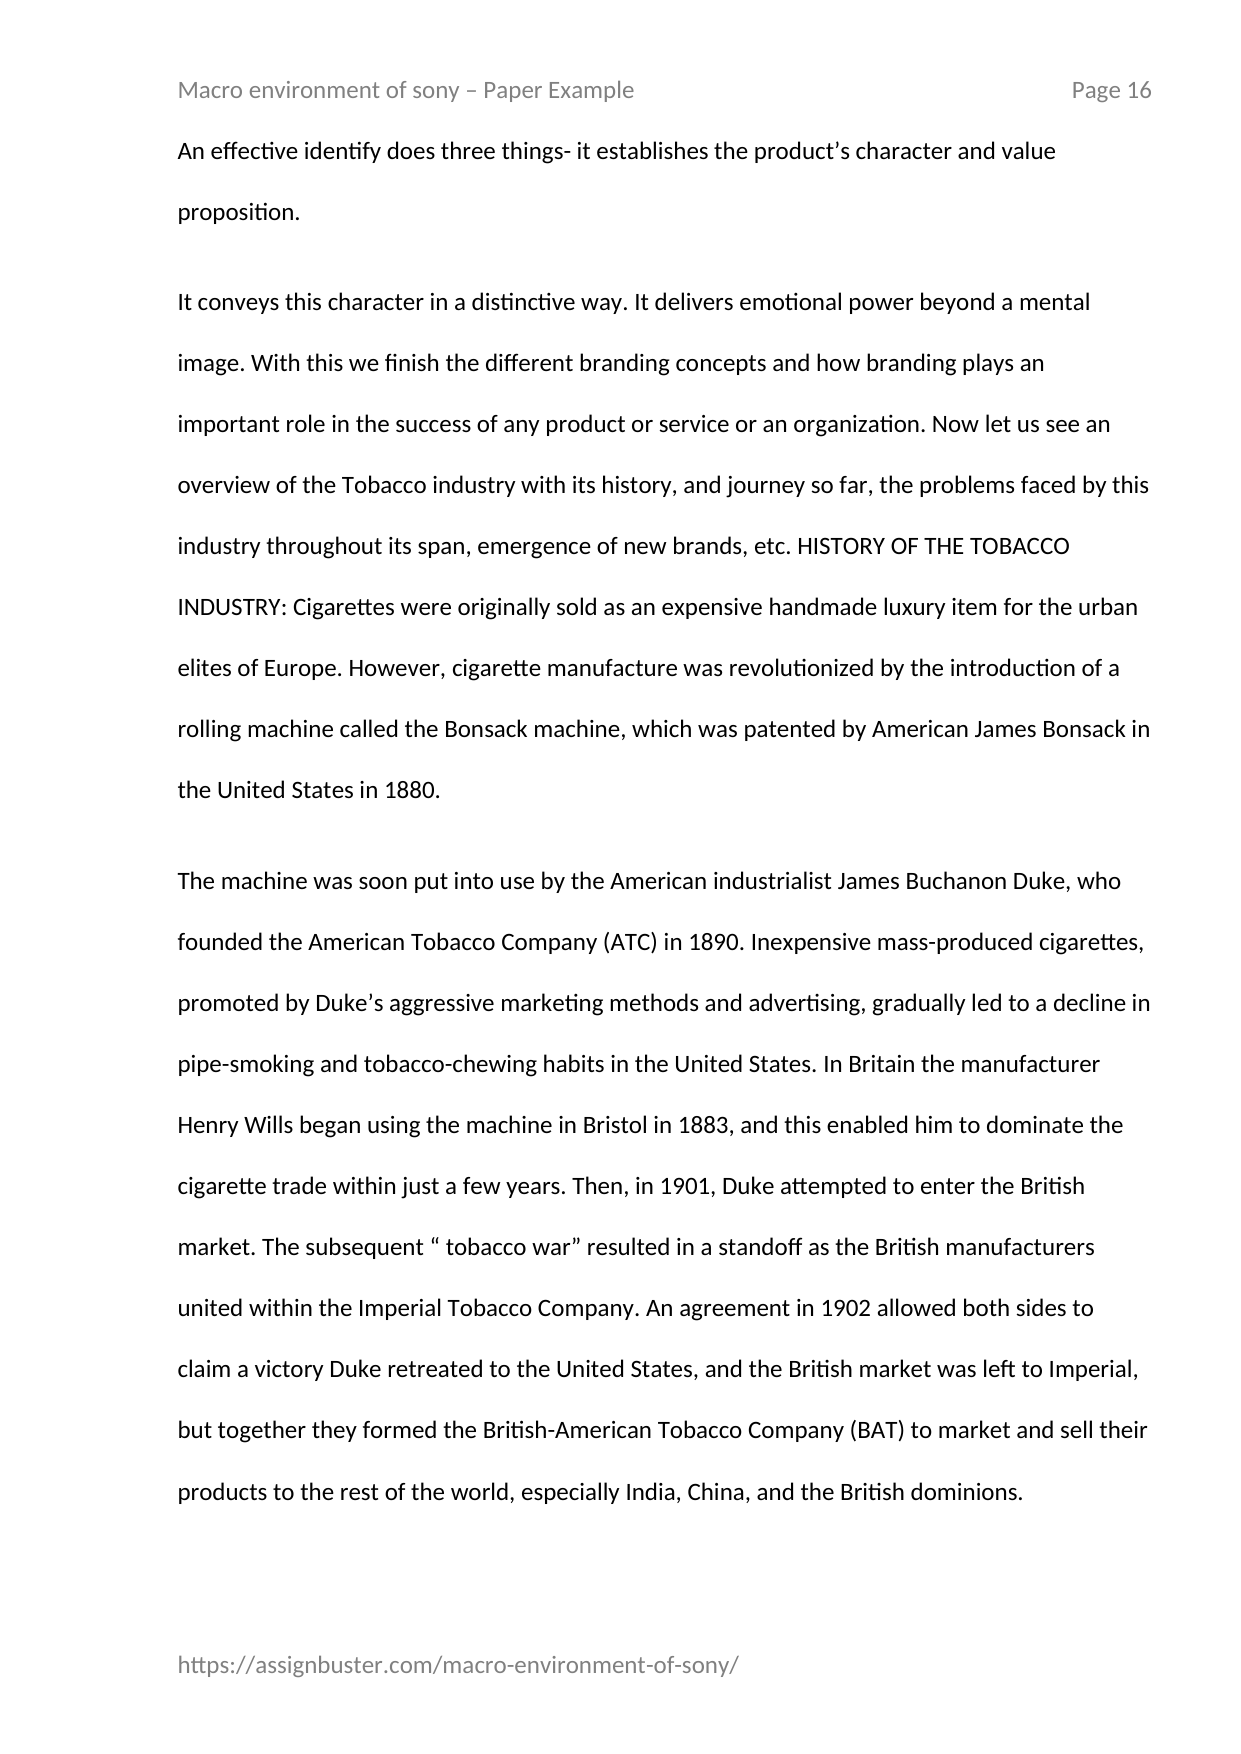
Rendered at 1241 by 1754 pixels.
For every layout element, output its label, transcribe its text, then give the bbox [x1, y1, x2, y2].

text It conveys this character in a distinctive way. It delivers emotional power beyond a mental image. With this we finish the different branding concepts and how branding plays an important role in the success of any product or service or an organization. Now let us see an overview of the Tobacco industry with its history, and journey so far, the problems faced by this industry throughout its span, emergence of new brands, etc. HISTORY OF THE TOBACCO INDUSTRY: Cigarettes were originally sold as an expensive handmade luxury item for the urban elites of Europe. However, cigarette manufacture was revolutionized by the introduction of a rolling machine called the Bonsack machine, which was patented by American James Bonsack in the United States in 1880. [177, 286, 1152, 805]
text The machine was soon put into use by the American industrialist James Buchanon Duke, who founded the American Tobacco Company (ATC) in 1890. Inexpensive mass-produced cigarettes, promoted by Duke’s aggressive marketing methods and advertising, gradually led to a decline in pipe-smoking and tobacco-chewing habits in the United States. In Britain the manufacturer Henry Wills began using the machine in Bristol in 1883, and this enabled him to dominate the cigarette trade within just a few years. Then, in 1901, Duke attempted to enter the British market. The subsequent “ tobacco war” resulted in a standoff as the British manufacturers united within the Imperial Tobacco Company. An agreement in 1902 allowed both sides to claim a victory Duke retreated to the United States, and the British market was left to Imperial, but together they formed the British-American Tobacco Company (BAT) to market and sell their products to the rest of the world, especially India, China, and the British dominions. [177, 865, 1152, 1506]
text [177, 135, 1152, 226]
